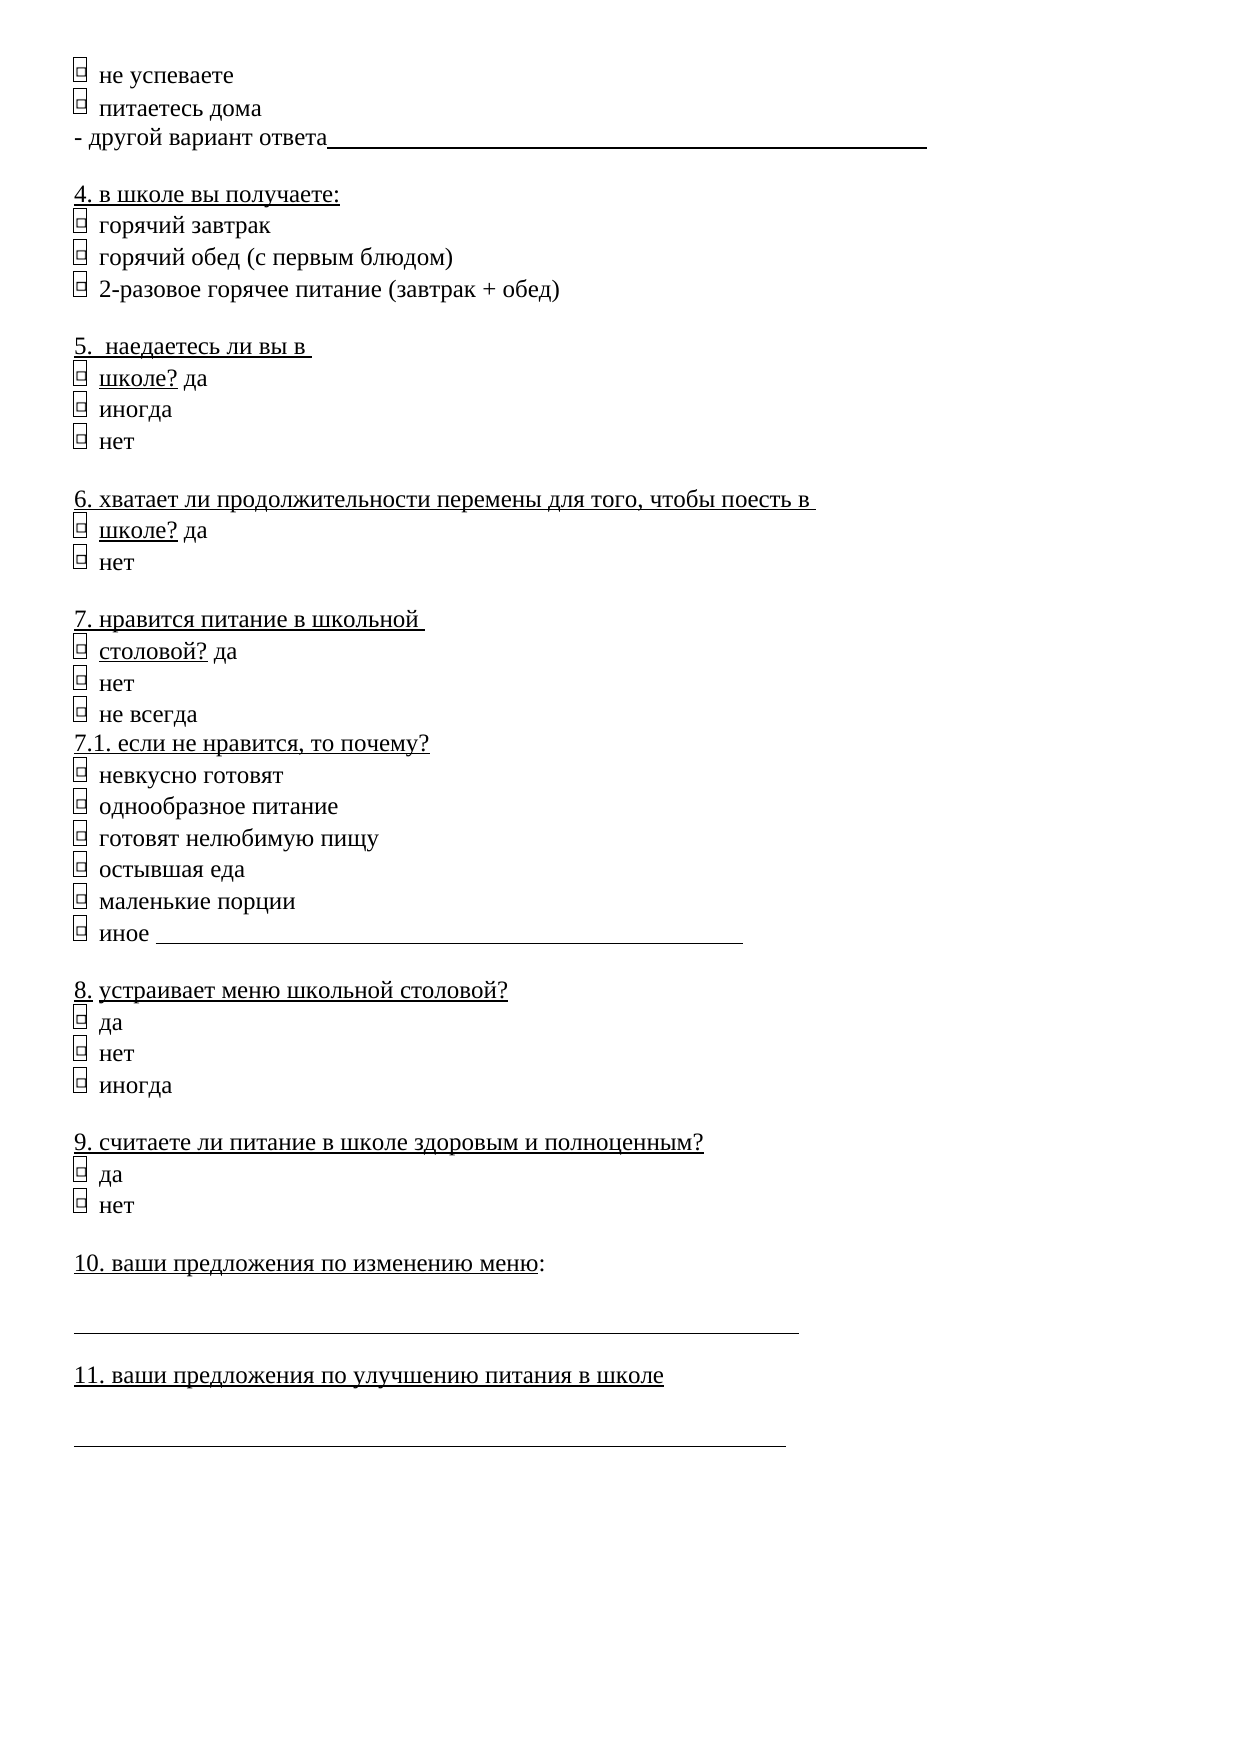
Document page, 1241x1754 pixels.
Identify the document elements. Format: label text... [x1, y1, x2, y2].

picture [74, 89, 86, 113]
text нет иногда [99, 1038, 174, 1099]
picture [74, 697, 86, 721]
text нет [99, 547, 1180, 576]
list ваши предложения по изменению меню: [74, 1248, 1180, 1277]
list ваши предложения по улучшению питания в школе [74, 1360, 1180, 1389]
picture [74, 392, 86, 416]
text нет [99, 668, 1180, 696]
picture [74, 240, 86, 264]
text иное [99, 918, 1180, 946]
list наедаетесь ли вы в школе? да [74, 331, 384, 392]
picture [74, 1068, 86, 1092]
picture [74, 58, 86, 81]
text маленькие порции [99, 886, 1180, 915]
picture [74, 666, 86, 689]
list считаете ли питание в школе здоровым и полноценным? да [74, 1127, 704, 1152]
picture [74, 272, 86, 296]
text не всегда [99, 699, 1180, 728]
text готовят нелюбимую пищу остывшая еда [99, 823, 381, 883]
picture [74, 1036, 86, 1060]
picture [74, 916, 86, 940]
list считаете ли питание в школе здоровым и полноценным? да [74, 1154, 704, 1188]
text не успеваете питаетесь дома [99, 60, 262, 122]
list нравится питание в школьной столовой? да [74, 604, 533, 665]
text - другой вариант ответа [74, 126, 1180, 150]
list в школе вы получаете: горячий завтрак [74, 206, 340, 239]
picture [74, 424, 86, 448]
list хватает ли продолжительности перемены для того, чтобы поесть в школе? да [74, 484, 895, 544]
text нет [99, 1191, 1180, 1219]
picture [74, 1189, 86, 1212]
list если не нравится, то почему? невкусно готовят однообразное питание [74, 728, 430, 753]
list устраивает меню школьной столовой? да [74, 975, 508, 1036]
text горячий обед (с первым блюдом) [99, 242, 1180, 271]
picture [74, 545, 86, 568]
picture [74, 852, 86, 876]
list в школе вы получаете: горячий завтрак [74, 179, 340, 204]
picture [74, 884, 86, 908]
text иногда нет [99, 394, 174, 455]
picture [74, 821, 86, 845]
text 2-разовое горячее питание (завтрак + обед) [99, 274, 1180, 303]
list если не нравится, то почему? невкусно готовят однообразное питание [74, 754, 430, 820]
